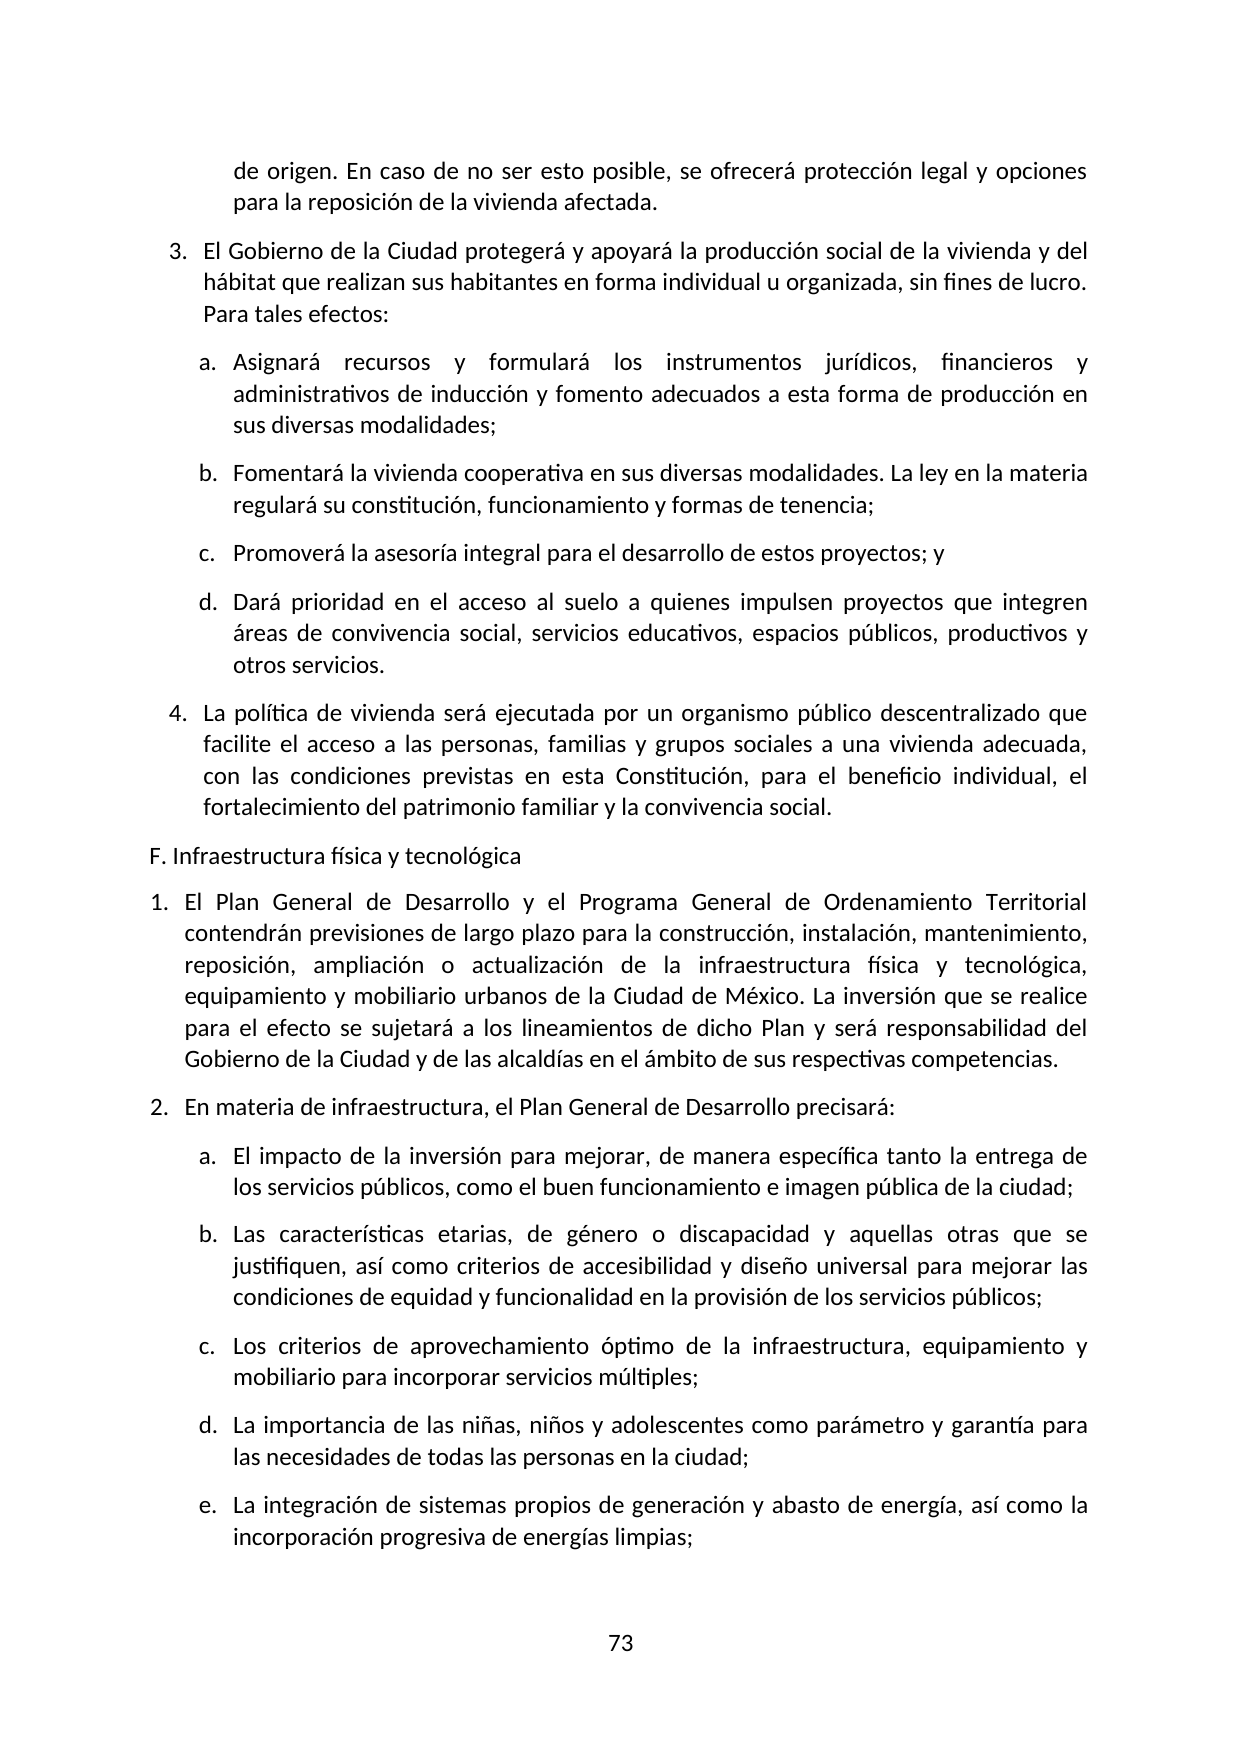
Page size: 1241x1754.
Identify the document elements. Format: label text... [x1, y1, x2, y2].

list Los criterios de aprovechamiento óptimo de la infraestructura, equipamiento y mobiliario para incorporar servicios múltiples; [198, 1330, 1089, 1392]
list La integración de sistemas propios de generación y abasto de energía, así como la incorporación progresiva de energías limpias; [198, 1489, 1089, 1551]
list Fomentará la vivienda cooperativa en sus diversas modalidades. La ley en la materia regulará su constitución, funcionamiento y formas de tenencia; [198, 458, 1089, 519]
list La importancia de las niñas, niños y adolescentes como parámetro y garantía para las necesidades de todas las personas en la ciudad; [198, 1410, 1089, 1472]
list El Plan General de Desarrollo y el Programa General de Ordenamiento Territorial contendrán previsiones de largo plazo para la construcción, instalación, mantenimiento, reposición, ampliación o actualización de la infraestructura física y tecnológica, equipamiento y mobiliario urbanos de la Ciudad de México. La inversión que se realice para el efecto se sujetará a los lineamientos de dicho Plan y será responsabilidad del Gobierno de la Ciudad y de las alcaldías en el ámbito de sus respectivas competencias. [150, 886, 1089, 1073]
list El Gobierno de la Ciudad protegerá y apoyará la producción social de la vivienda y del hábitat que realizan sus habitantes en forma individual u organizada, sin fines de lucro. Para tales efectos: [169, 235, 1089, 328]
text de origen. En caso de no ser esto posible, se ofrecerá protección legal y opciones para la reposición de la vivienda afectada. [233, 155, 1089, 217]
text F. Infraestructura física y tecnológica [149, 840, 1092, 870]
list Asignará recursos y formulará los instrumentos jurídicos, financieros y administrativos de inducción y fomento adecuados a esta forma de producción en sus diversas modalidades; [198, 346, 1089, 439]
list La política de vivienda será ejecutada por un organismo público descentralizado que facilite el acceso a las personas, familias y grupos sociales a una vivienda adecuada, con las condiciones previstas en esta Constitución, para el beneficio individual, el fortalecimiento del patrimonio familiar y la convivencia social. [169, 697, 1089, 822]
list Las características etarias, de género o discapacidad y aquellas otras que se justifiquen, así como criterios de accesibilidad y diseño universal para mejorar las condiciones de equidad y funcionalidad en la provisión de los servicios públicos; [198, 1218, 1089, 1312]
list Dará prioridad en el acceso al suelo a quienes impulsen proyectos que integren áreas de convivencia social, servicios educativos, espacios públicos, productivos y otros servicios. [198, 586, 1089, 679]
list Promoverá la asesoría integral para el desarrollo de estos proyectos; y [198, 537, 1089, 568]
list El impacto de la inversión para mejorar, de manera específica tanto la entrega de los servicios públicos, como el buen funcionamiento e imagen pública de la ciudad; [198, 1140, 1089, 1201]
list En materia de infraestructura, el Plan General de Desarrollo precisará: [150, 1092, 1089, 1122]
